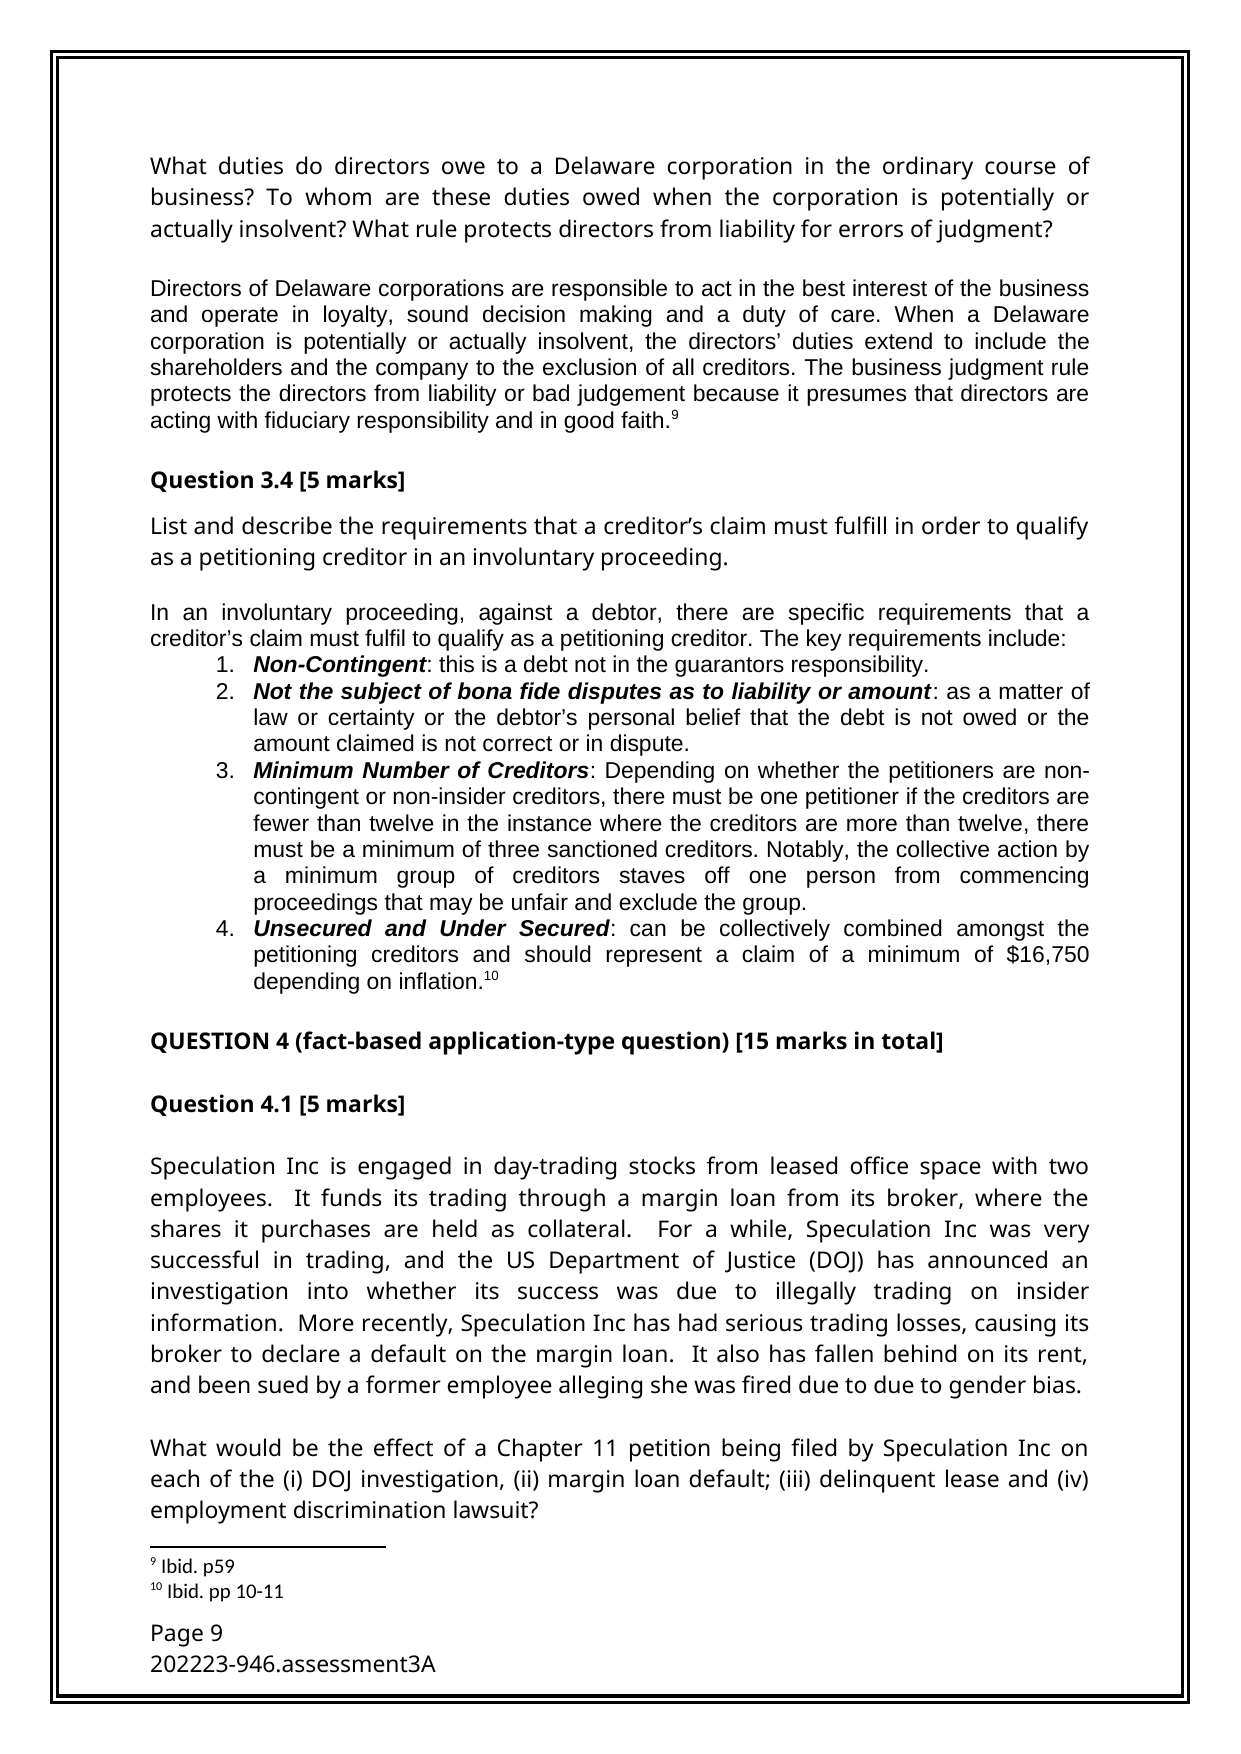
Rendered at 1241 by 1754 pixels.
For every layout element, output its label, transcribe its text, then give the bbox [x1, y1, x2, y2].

list Not the subject of bona fide disputes as to liability or amount: as a matter of law or certainty or the debtor’s personal belief that the debt is not owed or the amount claimed is not correct or in dispute. [216, 678, 1090, 757]
text In an involuntary proceeding, against a debtor, there are specific requirements that a creditor’s claim must fulfil to qualify as a petitioning creditor. The key requirements include: [150, 599, 1090, 651]
list Unsecured and Under Secured: can be collectively combined amongst the petitioning creditors and should represent a claim of a minimum of $16,750 depending on inflation. [216, 915, 1090, 994]
text List and describe the requirements that a creditor’s claim must fulfill in order to qualify as a petitioning creditor in an involuntary proceeding. [150, 510, 1090, 572]
text What would be the effect of a Chapter 11 petition being filed by Speculation Inc on each of the (i) DOJ investigation, (ii) margin loan default; (iii) delinquent lease and (iv) employment discrimination lawsuit? [150, 1431, 1090, 1525]
text Speculation Inc is engaged in day-trading stocks from leased office space with two employees. It funds its trading through a margin loan from its broker, where the shares it purchases are held as collateral. For a while, Speculation Inc was very successful in trading, and the US Department of Justice (DOJ) has announced an investigation into whether its success was due to illegally trading on insider information. More recently, Speculation Inc has had serious trading losses, causing its broker to declare a default on the margin loan. It also has fallen behind on its rent, and been sued by a former employee alleging she was fired due to due to gender bias. [150, 1150, 1090, 1400]
list Non-Contingent: this is a debt not in the guarantors responsibility. [216, 651, 1090, 678]
list Minimum Number of Creditors: Depending on whether the petitioners are non-contingent or non-insider creditors, there must be one petitioner if the creditors are fewer than twelve in the instance where the creditors are more than twelve, there must be a minimum of three sanctioned creditors. Notably, the collective action by a minimum group of creditors staves off one person from commencing proceedings that may be unfair and exclude the group. [216, 757, 1090, 915]
text QUESTION 4 (fact-based application-type question) [15 marks in total] [150, 1025, 1090, 1056]
text Question 3.4 [5 marks] [150, 464, 1090, 496]
text Directors of Delaware corporations are responsible to act in the best interest of the business and operate in loyalty, sound decision making and a duty of care. When a Delaware corporation is potentially or actually insolvent, the directors’ duties extend to include the shareholders and the company to the exclusion of all creditors. The business judgment rule protects the directors from liability or bad judgement because it presumes that directors are acting with fiduciary responsibility and in good faith. [150, 275, 1090, 433]
text What duties do directors owe to a Delaware corporation in the ordinary course of business? To whom are these duties owed when the corporation is potentially or actually insolvent? What rule protects directors from liability for errors of judgment? [150, 150, 1090, 244]
text Question 4.1 [5 marks] [150, 1088, 1090, 1119]
